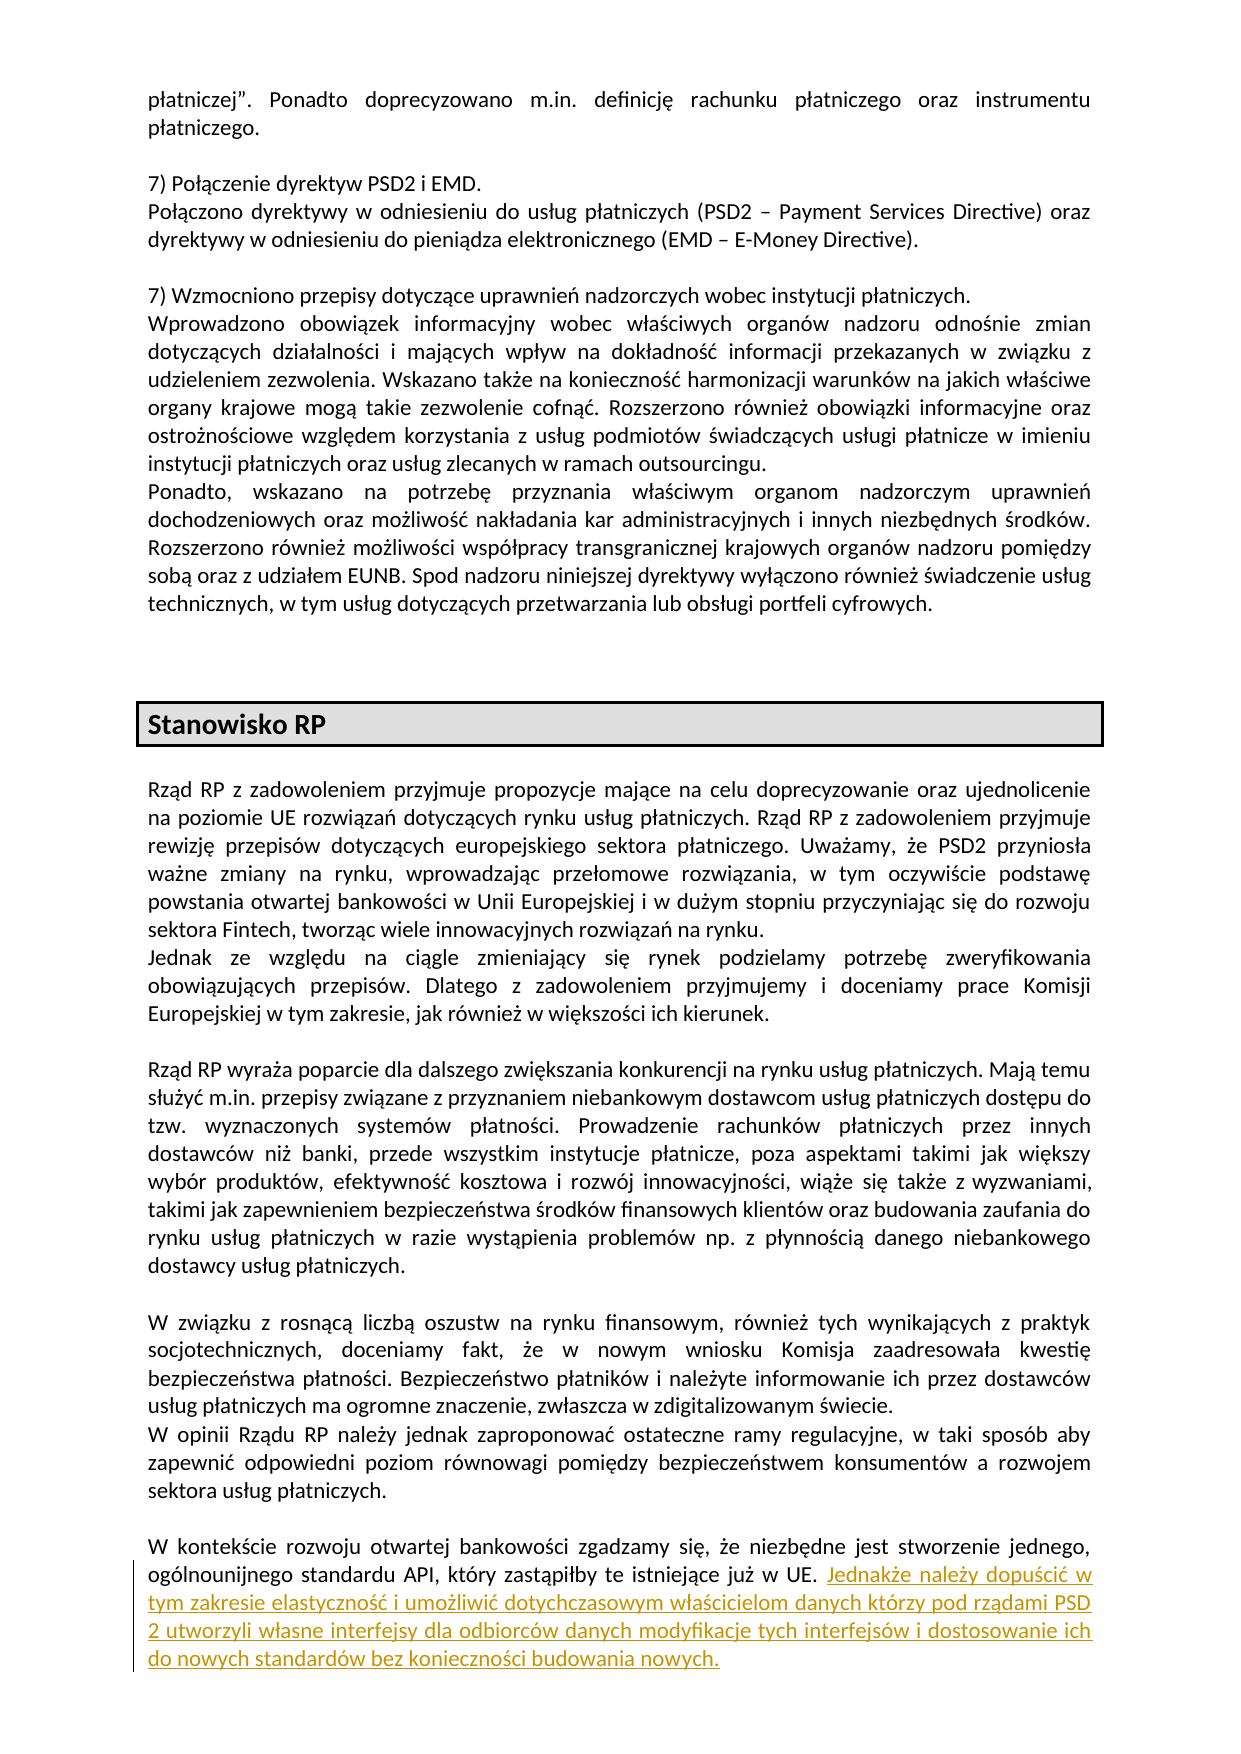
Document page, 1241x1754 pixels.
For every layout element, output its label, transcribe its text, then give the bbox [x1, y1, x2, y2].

text Rząd RP wyraża poparcie dla dalszego zwiększania konkurencji na rynku usług płatniczych. Mają temu służyć m.in. przepisy związane z przyznaniem niebankowym dostawcom usług płatniczych dostępu do tzw. wyznaczonych systemów płatności. Prowadzenie rachunków płatniczych przez innych dostawców niż banki, przede wszystkim instytucje płatnicze, poza aspektami takimi jak większy wybór produktów, efektywność kosztowa i rozwój innowacyjności, wiąże się także z wyzwaniami, takimi jak zapewnieniem bezpieczeństwa środków finansowych klientów oraz budowania zaufania do rynku usług płatniczych w razie wystąpienia problemów np. z płynnością danego niebankowego dostawcy usług płatniczych. [148, 1055, 1092, 1279]
text 7) Wzmocniono przepisy dotyczące uprawnień nadzorczych wobec instytucji płatniczych. [148, 281, 1092, 309]
text W związku z rosnącą liczbą oszustw na rynku finansowym, również tych wynikających z praktyk socjotechnicznych, doceniamy fakt, że w nowym wniosku Komisja zaadresowała kwestię bezpieczeństwa płatności. Bezpieczeństwo płatników i należyte informowanie ich przez dostawców usług płatniczych ma ogromne znaczenie, zwłaszcza w zdigitalizowanym świecie. [148, 1308, 1092, 1420]
text W opinii Rządu RP należy jednak zaproponować ostateczne ramy regulacyjne, w taki sposób aby zapewnić odpowiedni poziom równowagi pomiędzy bezpieczeństwem konsumentów a rozwojem sektora usług płatniczych. [148, 1420, 1092, 1504]
text Rząd RP z zadowoleniem przyjmuje propozycje mające na celu doprecyzowanie oraz ujednolicenie na poziomie UE rozwiązań dotyczących rynku usług płatniczych. Rząd RP z zadowoleniem przyjmuje rewizję przepisów dotyczących europejskiego sektora płatniczego. Uważamy, że PSD2 przyniosła ważne zmiany na rynku, wprowadzając przełomowe rozwiązania, w tym oczywiście podstawę powstania otwartej bankowości w Unii Europejskiej i w dużym stopniu przyczyniając się do rozwoju sektora Fintech, tworząc wiele innowacyjnych rozwiązań na rynku. [148, 775, 1092, 943]
text Ponadto, wskazano na potrzebę przyznania właściwym organom nadzorczym uprawnień dochodzeniowych oraz możliwość nakładania kar administracyjnych i innych niezbędnych środków. Rozszerzono również możliwości współpracy transgranicznej krajowych organów nadzoru pomiędzy sobą oraz z udziałem EUNB. Spod nadzoru niniejszej dyrektywy wyłączono również świadczenie usług technicznych, w tym usług dotyczących przetwarzania lub obsługi portfeli cyfrowych. [148, 477, 1092, 617]
text Stanowisko RP [139, 704, 1101, 744]
text W kontekście rozwoju otwartej bankowości zgadzamy się, że niezbędne jest stworzenie jednego, ogólnounijnego standardu API, który zastąpiłby te istniejące już w UE. [148, 1641, 1092, 1672]
text W kontekście rozwoju otwartej bankowości zgadzamy się, że niezbędne jest stworzenie jednego, ogólnounijnego standardu API, który zastąpiłby te istniejące już w UE. [148, 1613, 1092, 1640]
text Jednak ze względu na ciągle zmieniający się rynek podzielamy potrzebę zweryfikowania obowiązujących przepisów. Dlatego z zadowoleniem przyjmujemy i doceniamy prace Komisji Europejskiej w tym zakresie, jak również w większości ich kierunek. [148, 943, 1092, 1027]
text Wprowadzono obowiązek informacyjny wobec właściwych organów nadzoru odnośnie zmian dotyczących działalności i mających wpływ na dokładność informacji przekazanych w związku z udzieleniem zezwolenia. Wskazano także na konieczność harmonizacji warunków na jakich właściwe organy krajowe mogą takie zezwolenie cofnąć. Rozszerzono również obowiązki informacyjne oraz ostrożnościowe względem korzystania z usług podmiotów świadczących usługi płatnicze w imieniu instytucji płatniczych oraz usług zlecanych w ramach outsourcingu. [148, 309, 1092, 477]
text W kontekście rozwoju otwartej bankowości zgadzamy się, że niezbędne jest stworzenie jednego, ogólnounijnego standardu API, który zastąpiłby te istniejące już w UE. [148, 1532, 1092, 1612]
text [148, 85, 1092, 141]
text Połączono dyrektywy w odniesieniu do usług płatniczych (PSD2 – Payment Services Directive) oraz dyrektywy w odniesieniu do pieniądza elektronicznego (EMD – E-Money Directive). [148, 197, 1092, 253]
text 7) Połączenie dyrektyw PSD2 i EMD. [148, 169, 1092, 197]
